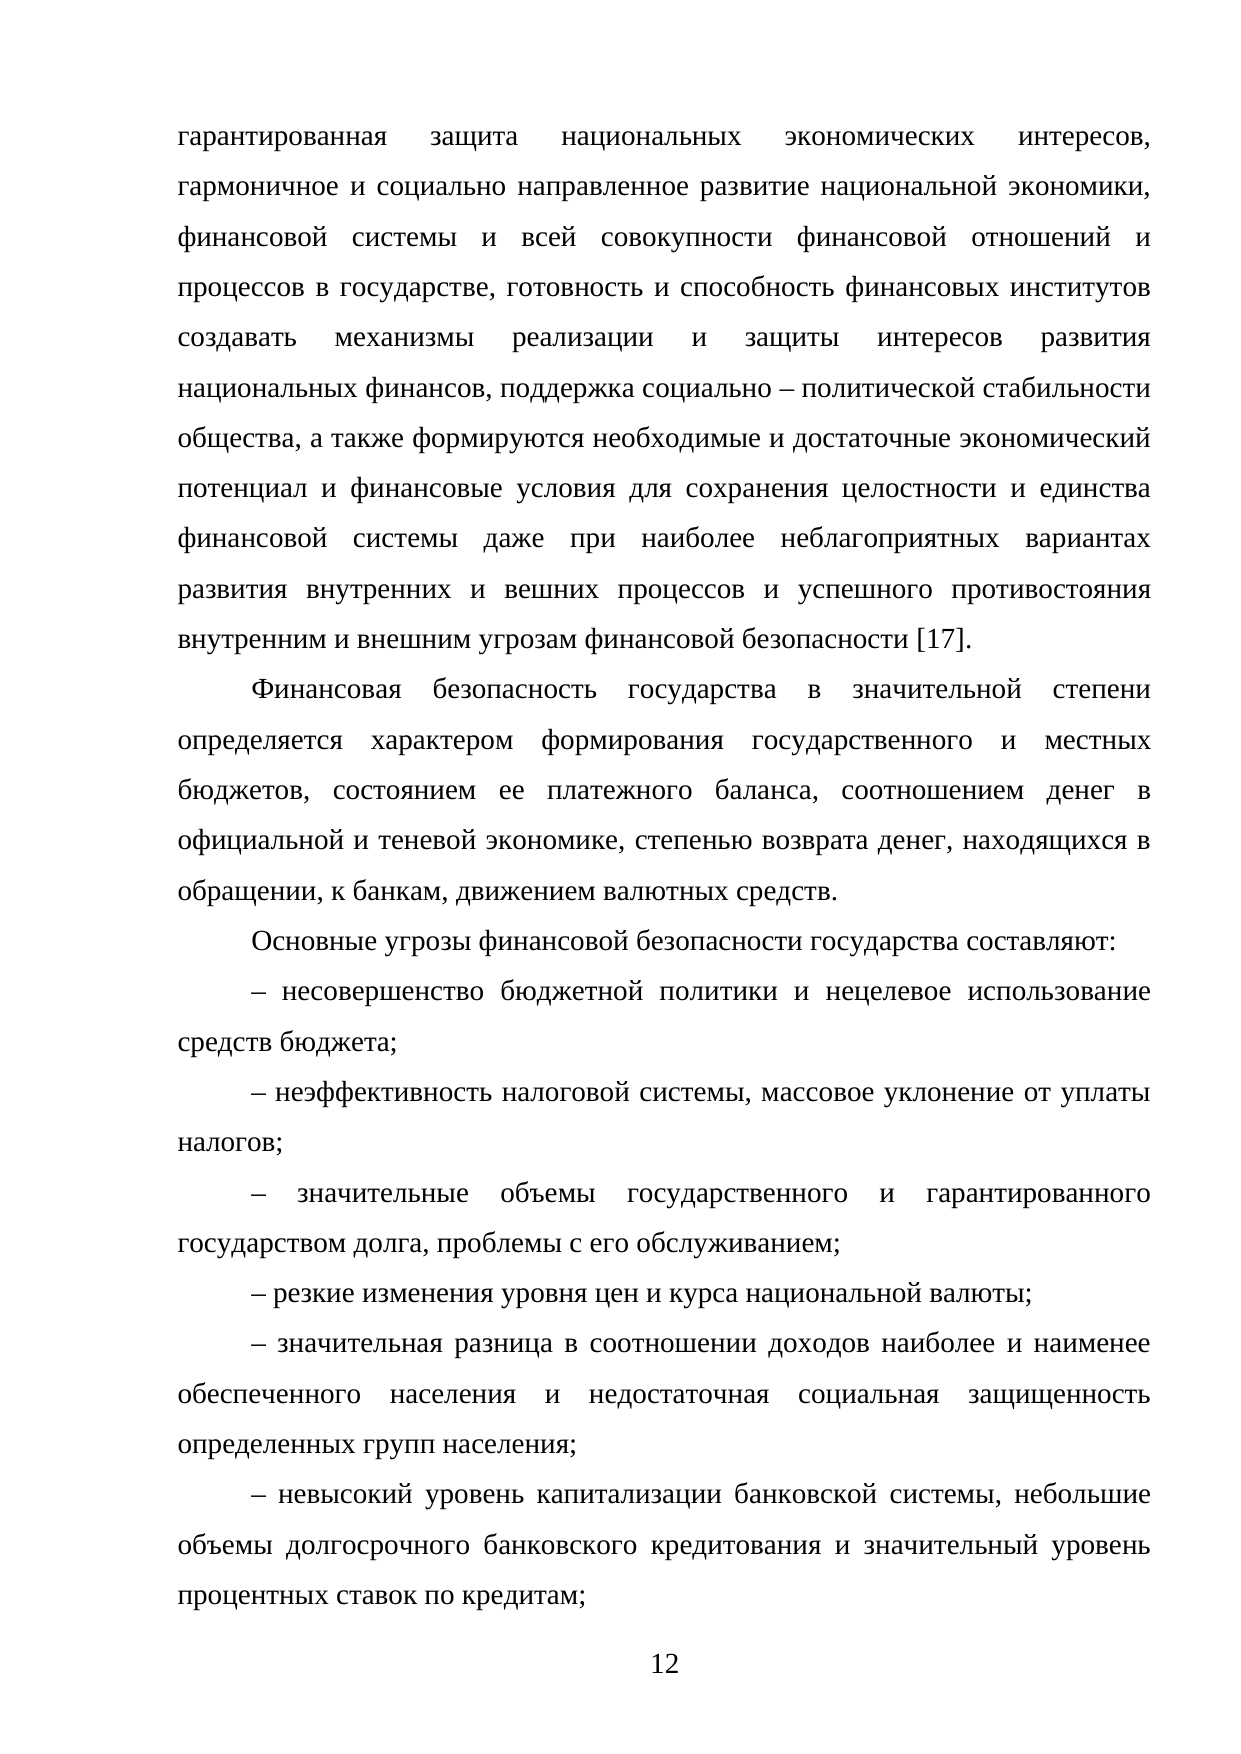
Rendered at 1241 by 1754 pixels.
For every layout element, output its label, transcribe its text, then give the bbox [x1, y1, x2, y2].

list – несовершенство бюджетной политики и нецелевое использование средств бюджета; [177, 973, 1152, 1057]
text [177, 118, 1152, 655]
text Основные угрозы финансовой безопасности государства составляют: [177, 923, 1152, 957]
list – невысокий уровень капитализации банковской системы, небольшие объемы долгосрочного банковского кредитования и значительный уровень процентных ставок по кредитам; [177, 1477, 1152, 1611]
list – значительная разница в соотношении доходов наиболее и наименее обеспеченного населения и недостаточная социальная защищенность определенных групп населения; [177, 1326, 1152, 1460]
text Финансовая безопасность государства в значительной степени определяется характером формирования государственного и местных бюджетов, состоянием ее платежного баланса, соотношением денег в официальной и теневой экономике, степенью возврата денег, находящихся в обращении, к банкам, движением валютных средств. [177, 672, 1152, 906]
list – неэффективность налоговой системы, массовое уклонение от уплаты налогов; [177, 1074, 1152, 1158]
list – резкие изменения уровня цен и курса национальной валюты; [177, 1275, 1152, 1309]
list – значительные объемы государственного и гарантированного государством долга, проблемы с его обслуживанием; [177, 1175, 1152, 1258]
